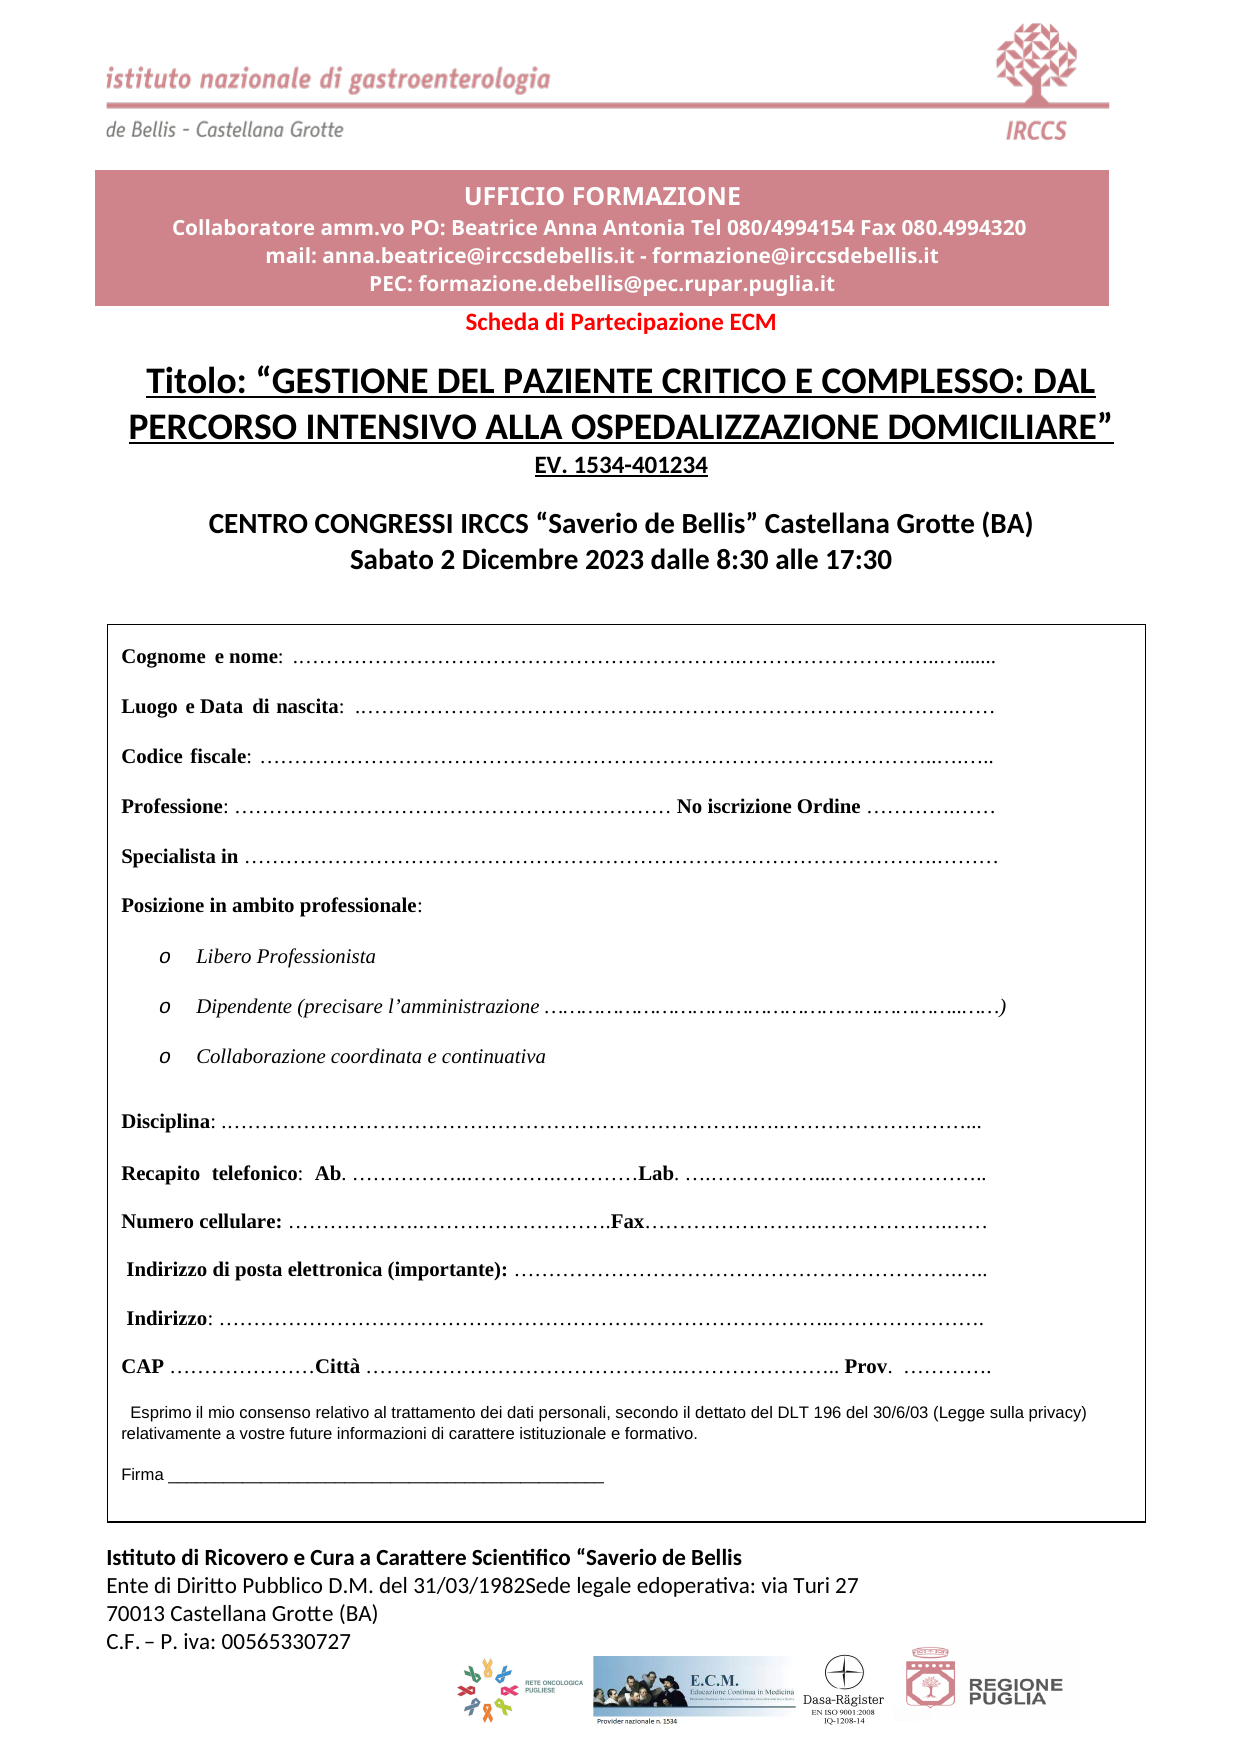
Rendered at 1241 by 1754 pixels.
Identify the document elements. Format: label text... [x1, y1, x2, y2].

text Professione: ……………………………………………………… No iscrizione Ordine ………….…… [121, 793, 1138, 818]
text EV. 1534-401234 [106, 449, 1136, 480]
text relativamente a vostre future informazioni di carattere istituzionale e formativo. [121, 1424, 1096, 1443]
text Scheda di Partecipazione ECM [106, 306, 1136, 337]
list Libero Professionista [158, 944, 1138, 970]
text Indirizzo: ……………………………………………………………………………..…………………. [121, 1306, 1131, 1329]
text Disciplina: .………………………………………………………………….….………………………... [121, 1108, 1138, 1133]
text Sabato 2 Dicembre 2023 dalle 8:30 alle 17:30 [106, 541, 1136, 577]
picture [106, 23, 1110, 140]
text Luogo e Data di nascita: .…………………………………….…………………………………….…… [121, 694, 1113, 718]
text Cognome e nome: .……………………………………………………….………………………..…....... [121, 643, 1113, 668]
text Titolo: “GESTIONE DEL PAZIENTE CRITICO E COMPLESSO: DAL PERCORSO INTENSIVO ALLA OSPEDALIZZAZIONE DOMICILIARE” [106, 357, 1136, 448]
text Posizione in ambito professionale: [121, 893, 1138, 917]
text CENTRO CONGRESSI IRCCS “Saverio de Bellis” Castellana Grotte (BA) [106, 505, 1136, 540]
table_header UFFICIO FORMAZIONE Collaboratore amm.vo PO: Beatrice Anna Antonia Tel 080/4994154 Fax 080.4994320 mail: anna.beatrice@irccsdebellis.it - formazione@irccsdebellis.it PEC: formazione.debellis@pec.rupar.puglia.it [95, 170, 1109, 306]
text Numero cellulare: ……………….……………………….Fax…………………….……………….…… [121, 1209, 1131, 1233]
text Codice fiscale: ……………………………………………………………………………………..….….. [121, 744, 1113, 768]
text Indirizzo di posta elettronica (importante): ……………………………………………………….….. [121, 1257, 1131, 1281]
text Recapito telefonico: Ab. ……………..………….…………Lab. ….……………...………………….. [121, 1161, 1131, 1185]
list Collaborazione coordinata e continuativa [158, 1044, 1138, 1070]
text CAP …………………Città ……………………………………….………………….. Prov. …………. [121, 1354, 1131, 1378]
text Specialista in ……………………………………………………………………………………….……… [121, 844, 1138, 868]
list Dipendente (precisare l’amministrazione …………………………………………………………..……) [158, 994, 1138, 1020]
text Esprimo il mio consenso relativo al trattamento dei dati personali, secondo il dettato del DLT 196 del 30/6/03 (Legge sulla privacy) [121, 1403, 1096, 1422]
text Firma _______________________________________________ [121, 1465, 1096, 1484]
